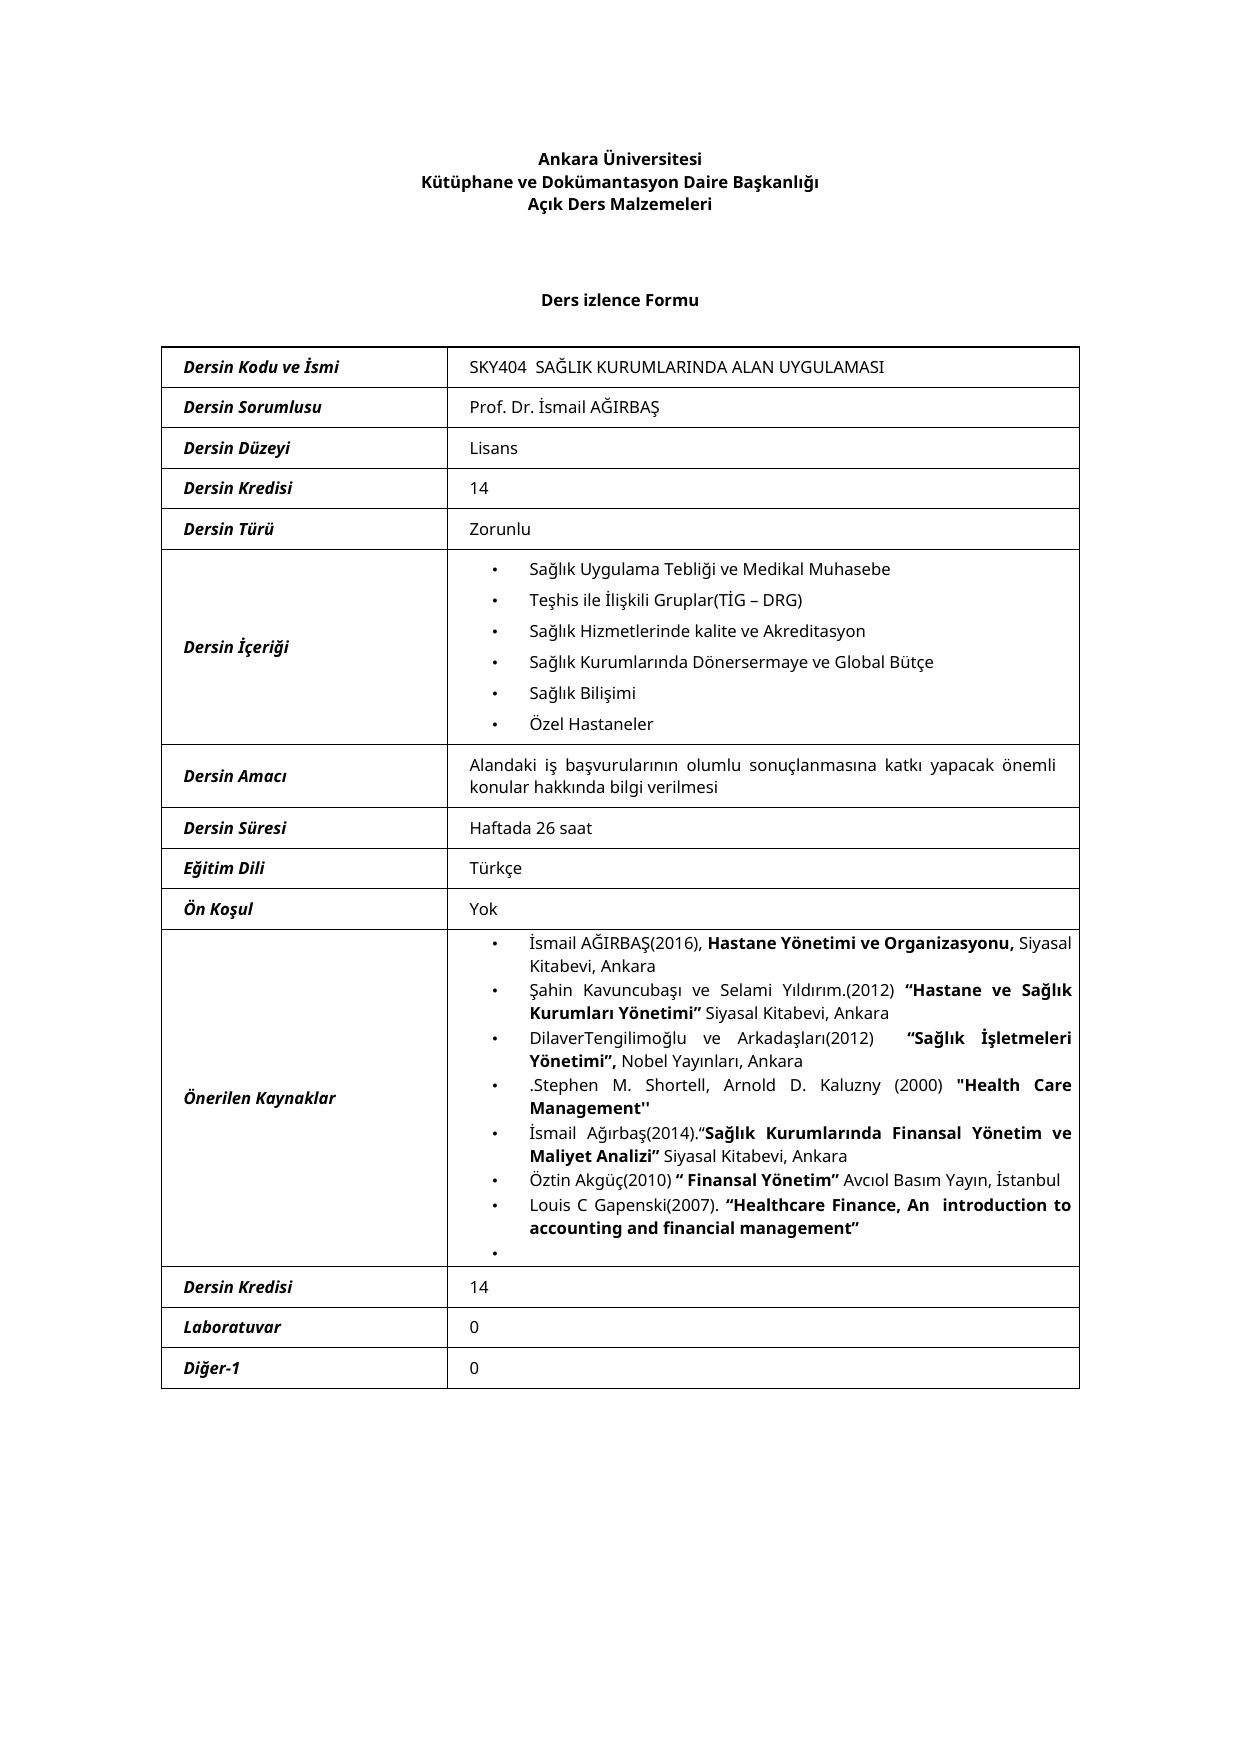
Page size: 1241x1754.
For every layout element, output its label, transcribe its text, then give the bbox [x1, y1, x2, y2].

table_cell İsmail AĞIRBAŞ(2016), Hastane Yönetimi ve Organizasyonu, Siyasal Kitabevi, Ankara Şahin Kavuncubaşı ve Selami Yıldırım.(2012) “Hastane ve Sağlık Kurumları Yönetimi” Siyasal Kitabevi, Ankara DilaverTengilimoğlu ve Arkadaşları(2012) “Sağlık İşletmeleri Yönetimi”, Nobel Yayınları, Ankara .Stephen M. Shortell, Arnold D. Kaluzny (2000) "Health Care Management'' İsmail Ağırbaş(2014).“Sağlık Kurumlarında Finansal Yönetim ve Maliyet Analizi” Siyasal Kitabevi, Ankara Öztin Akgüç(2010) “ Finansal Yönetim” Avcıol Basım Yayın, İstanbul Louis C Gapenski(2007). “Healthcare Finance, An introduction to accounting and financial management” [448, 930, 1079, 1266]
table_cell Dersin Sorumlusu [162, 388, 447, 427]
table_cell Dersin Süresi [162, 808, 447, 848]
table_cell Prof. Dr. İsmail AĞIRBAŞ [448, 388, 1079, 427]
table_cell 0 [448, 1348, 1079, 1387]
table_cell Dersin Kredisi [162, 1267, 447, 1307]
table_cell Haftada 26 saat [448, 808, 1079, 848]
table_cell Zorunlu [448, 509, 1079, 548]
table_cell 14 [448, 469, 1079, 508]
table_cell Türkçe [448, 849, 1079, 888]
table_cell Laboratuvar [162, 1308, 447, 1347]
table_cell Lisans [448, 428, 1079, 468]
table_cell Dersin İçeriği [162, 550, 447, 744]
table_cell 14 [448, 1267, 1079, 1307]
table_cell Ön Koşul [162, 889, 447, 928]
table_cell Yok [448, 889, 1079, 928]
table_cell Dersin Düzeyi [162, 428, 447, 468]
table_header SKY404 SAĞLIK KURUMLARINDA ALAN UYGULAMASI [448, 348, 1079, 387]
table_header Dersin Kodu ve İsmi [162, 348, 447, 387]
table_cell Alandaki iş başvurularının olumlu sonuçlanmasına katkı yapacak önemli konular hakkında bilgi verilmesi [448, 745, 1079, 807]
table_cell Diğer-1 [162, 1348, 447, 1387]
table_cell 0 [448, 1308, 1079, 1347]
table_cell Önerilen Kaynaklar [162, 930, 447, 1266]
table_cell Eğitim Dili [162, 849, 447, 888]
table_cell Sağlık Uygulama Tebliği ve Medikal Muhasebe Teşhis ile İlişkili Gruplar(TİG – DRG) Sağlık Hizmetlerinde kalite ve Akreditasyon Sağlık Kurumlarında Dönersermaye ve Global Bütçe Sağlık Bilişimi Özel Hastaneler [448, 550, 1079, 744]
text Ders izlence Formu [148, 288, 1093, 311]
table_cell Dersin Kredisi [162, 469, 447, 508]
table_cell Dersin Türü [162, 509, 447, 548]
text Açık Ders Malzemeleri [148, 193, 1093, 216]
text Ankara Üniversitesi Kütüphane ve Dokümantasyon Daire Başkanlığı [148, 148, 1093, 193]
table_cell Dersin Amacı [162, 745, 447, 807]
